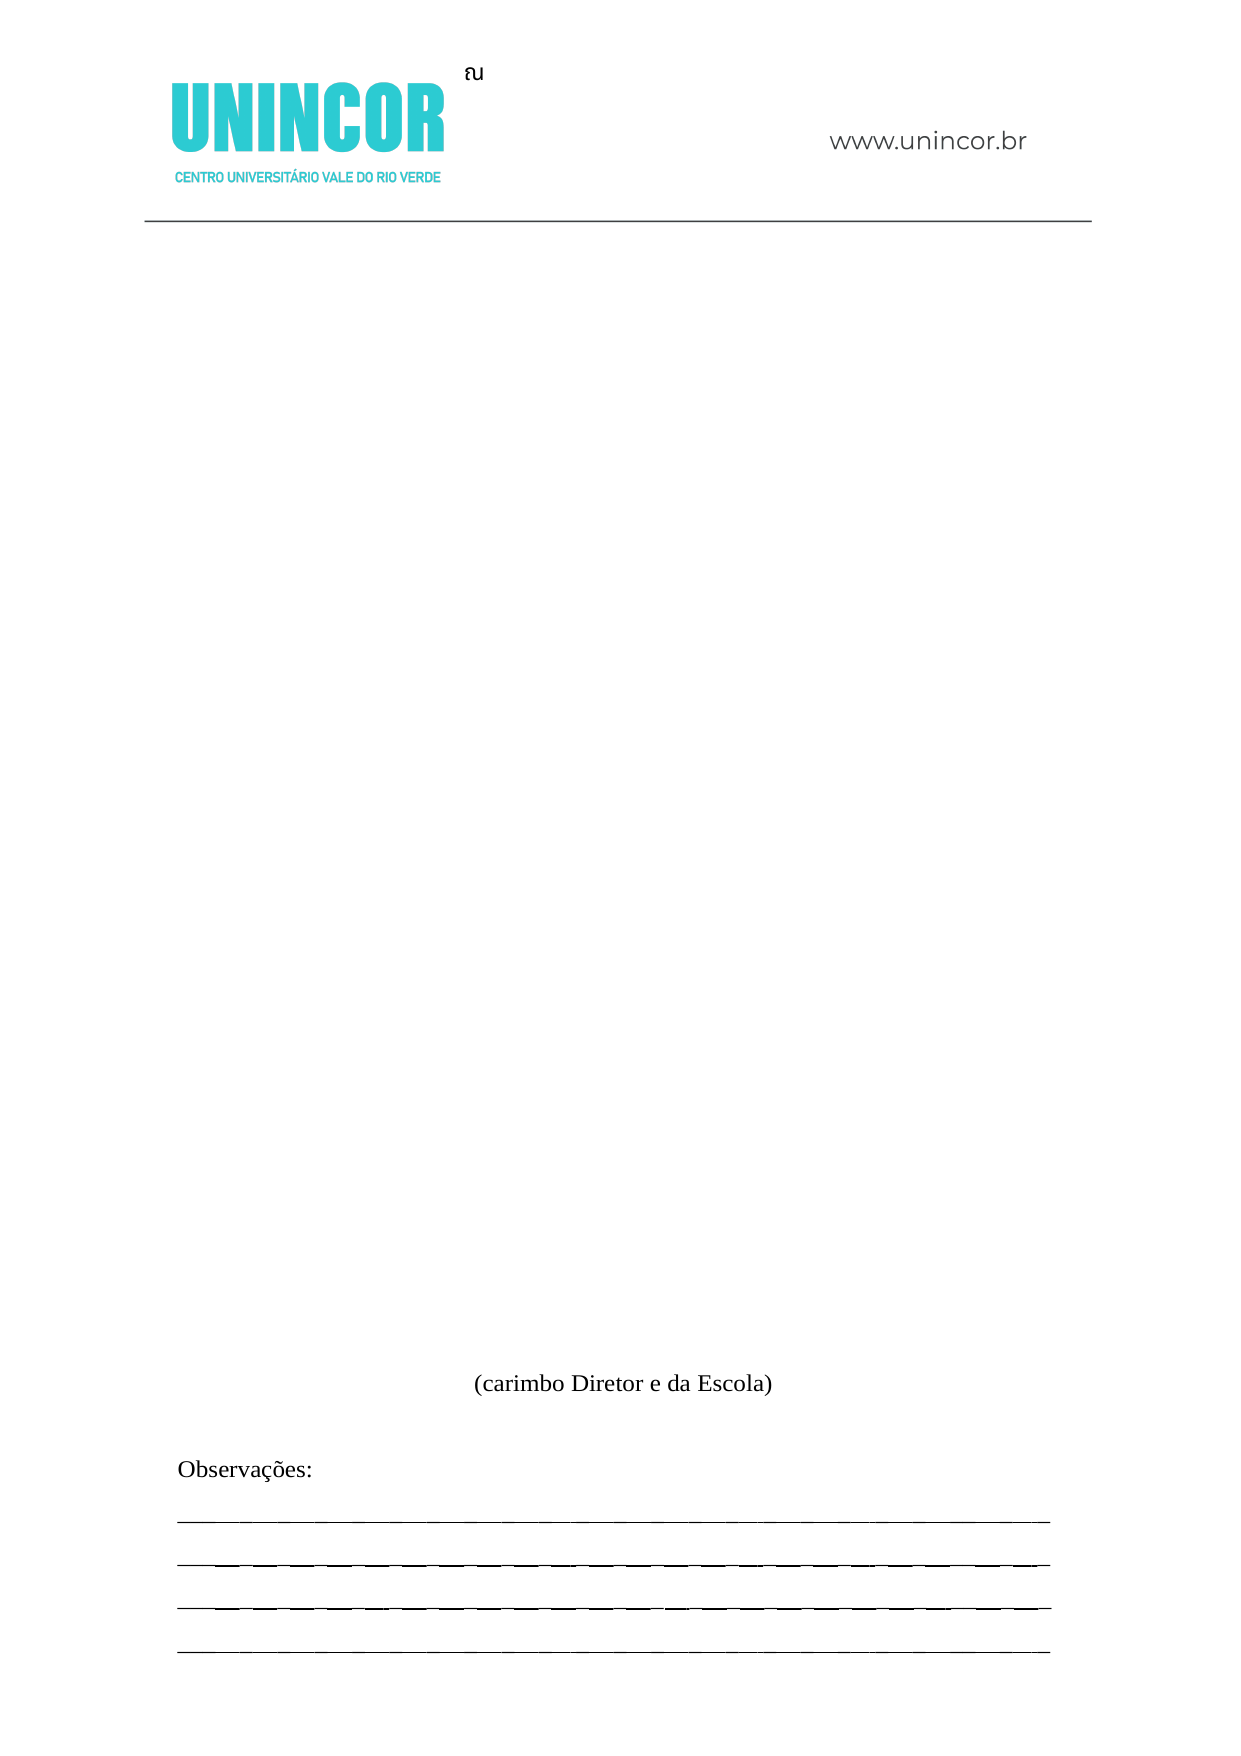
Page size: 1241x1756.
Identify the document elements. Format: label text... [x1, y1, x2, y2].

text ___ _ _ _ _ _ _ _ _ _ _ _ _ _ _ _ _ _ _ _ __ _ _ [177, 1498, 1186, 1526]
text ___ _ _ _ _ _ _ _ _ _ _ _ _ _ _ _ _ _ _ _ __ _ _ [177, 1584, 1186, 1612]
text (carimbo Diretor e da Escola) [364, 1369, 882, 1396]
picture [0, 1, 1238, 230]
text ___ _ _ _ _ _ _ _ _ _ _ _ _ _ _ _ _ _ _ _ __ _ _ [177, 1542, 1186, 1569]
text ___ _ _ _ _ _ _ _ _ _ _ _ _ _ _ _ _ _ _ _ __ _ _ [177, 1628, 1186, 1656]
text Observações: [177, 1455, 1186, 1483]
